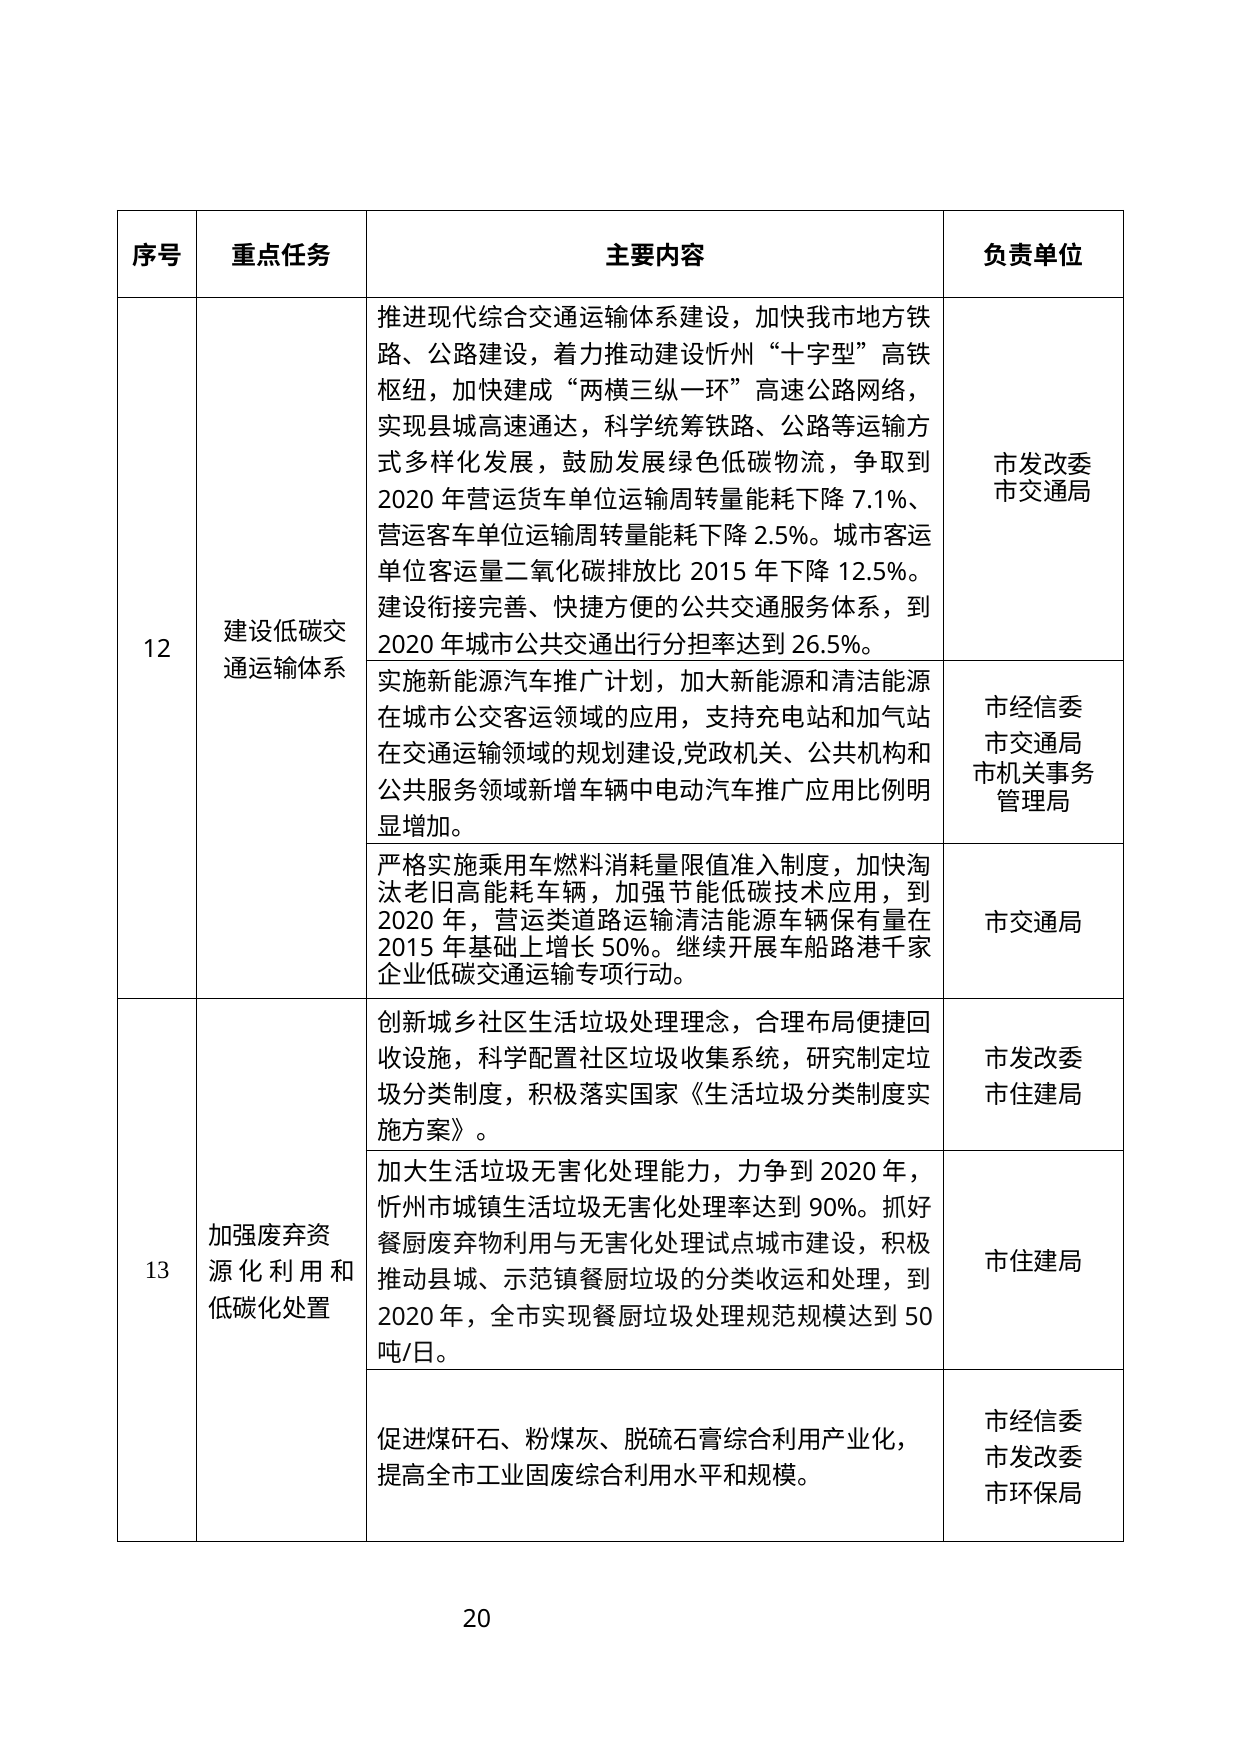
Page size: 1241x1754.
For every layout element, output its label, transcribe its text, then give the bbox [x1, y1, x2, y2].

table_cell 12 [118, 298, 196, 998]
table_header 重点任务 [197, 211, 366, 297]
table_header 主要内容 [367, 211, 943, 297]
table_cell 市经信委 市发改委 市环保局 [944, 1370, 1123, 1541]
table_cell 市发改委 市交通局 [944, 298, 1123, 660]
table_cell 加大生活垃圾无害化处理能力，力争到2020年，忻州市城镇生活垃圾无害化处理率达到90%。抓好餐厨废弃物利用与无害化处理试点城市建设，积极推动县城、示范镇餐厨垃圾的分类收运和处理，到2020年，全市实现餐厨垃圾处理规范规模达到50吨/日。 [367, 1151, 943, 1369]
table_header 负责单位 [944, 211, 1123, 297]
table_cell 市住建局 [944, 1151, 1123, 1369]
table_cell 加强废弃资 源化利用和低碳化处置 [197, 999, 366, 1541]
table_cell 建设低碳交通运输体系 [197, 298, 366, 998]
table_cell 市经信委 市交通局 市机关事务 管理局 [944, 661, 1123, 843]
table_cell 市交通局 [944, 844, 1123, 998]
table_cell 促进煤矸石、粉煤灰、脱硫石膏综合利用产业化， 提高全市工业固废综合利用水平和规模。 [367, 1370, 943, 1541]
table_cell 创新城乡社区生活垃圾处理理念，合理布局便捷回收设施，科学配置社区垃圾收集系统，研究制定垃圾分类制度，积极落实国家《生活垃圾分类制度实施方案》。 [367, 999, 943, 1150]
table_cell 13 [118, 999, 196, 1541]
table_header 序号 [118, 211, 196, 297]
table_cell 市发改委 市住建局 [944, 999, 1123, 1150]
table_cell 推进现代综合交通运输体系建设，加快我市地方铁路、公路建设，着力推动建设忻州“十字型”高铁枢纽，加快建成“两横三纵一环”高速公路网络，实现县城高速通达，科学统筹铁路、公路等运输方式多样化发展，鼓励发展绿色低碳物流，争取到2020 年营运货车单位运输周转量能耗下降7.1%、营运客车单位运输周转量能耗下降2.5%。城市客运单位客运量二氧化碳排放比 2015 年下降 12.5%。建设衔接完善、快捷方便的公共交通服务体系，到2020 年城市公共交通出行分担率达到 26.5%。 [367, 298, 943, 660]
table_cell 实施新能源汽车推广计划，加大新能源和清洁能源在城市公交客运领域的应用，支持充电站和加气站在交通运输领域的规划建设,党政机关、公共机构和公共服务领域新增车辆中电动汽车推广应用比例明显增加。 [367, 661, 943, 843]
table_cell 严格实施乘用车燃料消耗量限值准入制度，加快淘汰老旧高能耗车辆，加强节能低碳技术应用，到2020 年，营运类道路运输清洁能源车辆保有量在2015 年基础上增长50%。继续开展车船路港千家企业低碳交通运输专项行动。 [367, 844, 943, 998]
